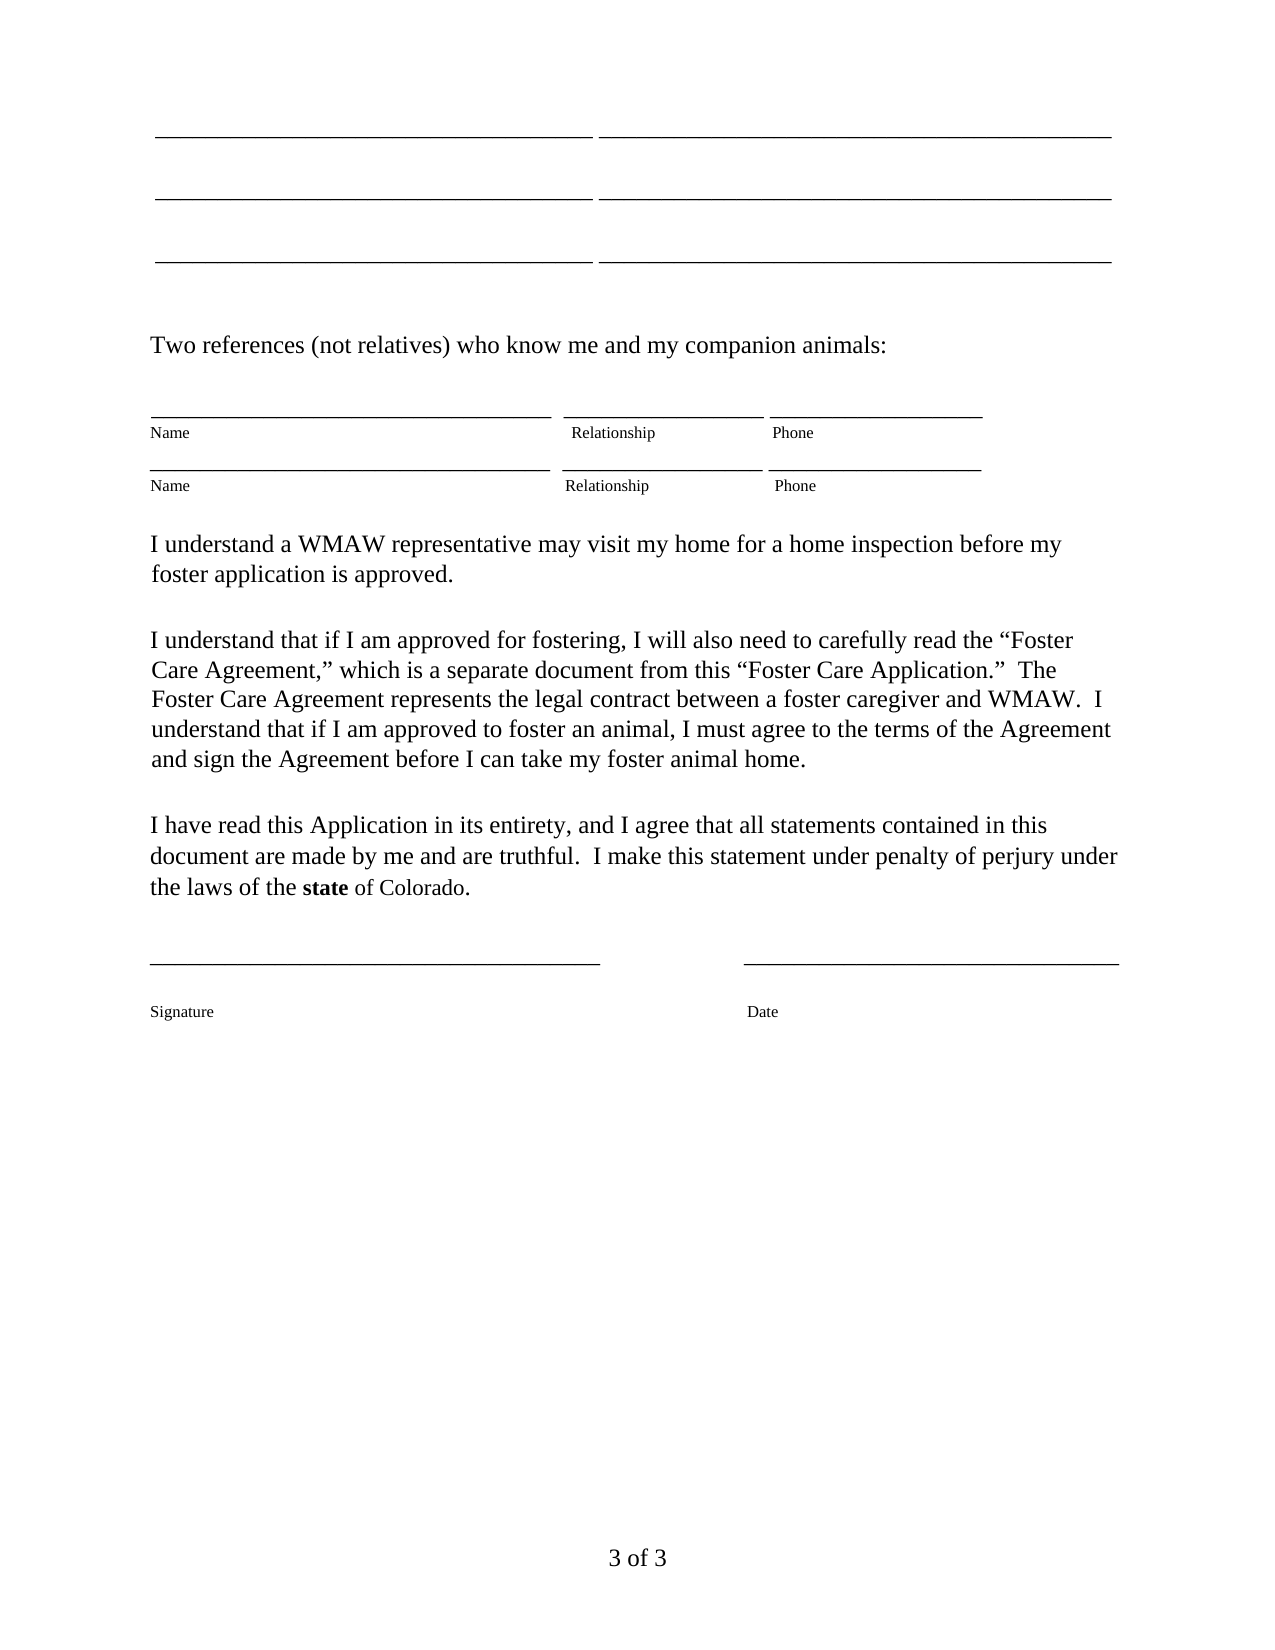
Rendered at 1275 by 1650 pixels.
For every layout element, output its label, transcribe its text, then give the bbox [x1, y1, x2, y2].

text Signature Date [150, 1002, 1125, 1021]
text Name Relationship Phone [150, 476, 1125, 495]
text ________________________________ ________________ _________________ [151, 392, 1124, 421]
text I have read this Application in its entirety, and I agree that all statements contained in this document are made by me and are truthful. I make this statement under penalty of perjury under the laws of the state of Colorado. [150, 810, 1125, 901]
text Two references (not relatives) who know me and my companion animals: [150, 330, 1124, 359]
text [155, 112, 1124, 140]
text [155, 174, 1124, 203]
text I understand that if I am approved for fostering, I will also need to carefully read the “Foster Care Agreement,” which is a separate document from this “Foster Care Application.” The Foster Care Agreement represents the legal contract between a foster caregiver and WMAW. I understand that if I am approved to foster an animal, I must agree to the terms of the Agreement and sign the Agreement before I can take my foster animal home. [150, 625, 1124, 772]
text ________________________________ ________________ _________________ [150, 445, 1124, 474]
text I understand a WMAW representative may visit my home for a home inspection before my foster application is approved. [150, 529, 1124, 587]
text ____________________________________ ______________________________ [150, 939, 1125, 968]
text Name Relationship Phone [150, 423, 1125, 442]
text ___________________________________ _________________________________________ [155, 237, 1124, 266]
